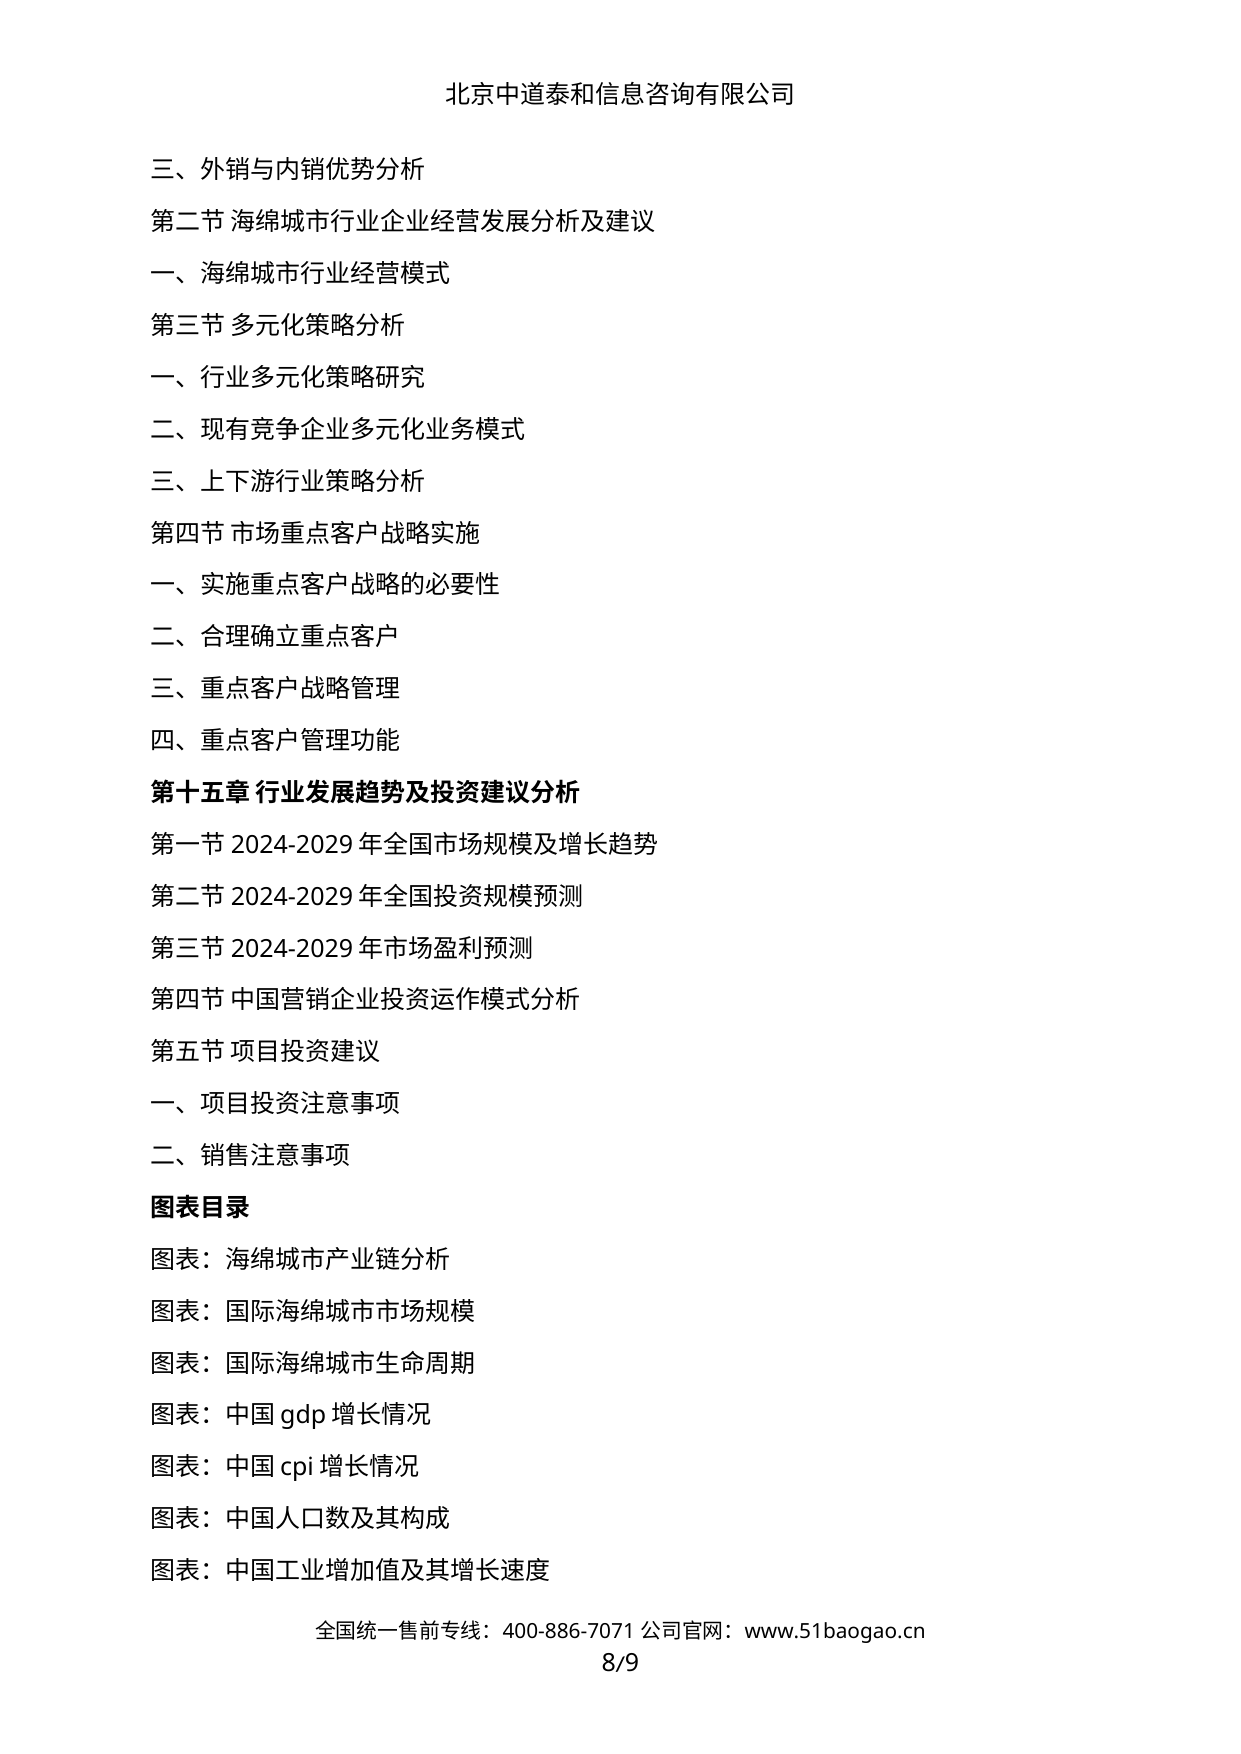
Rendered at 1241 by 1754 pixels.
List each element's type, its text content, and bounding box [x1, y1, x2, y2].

text 图表：海绵城市产业链分析 [150, 1239, 1090, 1276]
text 三、外销与内销优势分析 [150, 150, 1090, 186]
text 二、销售注意事项 [150, 1136, 1090, 1172]
text 一、海绵城市行业经营模式 [150, 254, 1090, 290]
text 第五节 项目投资建议 [150, 1032, 1090, 1068]
text 二、现有竞争企业多元化业务模式 [150, 409, 1090, 446]
text 一、行业多元化策略研究 [150, 357, 1090, 394]
text 第三节 多元化策略分析 [150, 306, 1090, 342]
text 第三节 2024-2029年市场盈利预测 [150, 928, 1090, 964]
text 三、上下游行业策略分析 [150, 461, 1090, 497]
text 图表：中国cpi增长情况 [150, 1447, 1090, 1483]
text 图表：中国人口数及其构成 [150, 1499, 1090, 1535]
text 图表：国际海绵城市生命周期 [150, 1343, 1090, 1379]
text 二、合理确立重点客户 [150, 617, 1090, 653]
text 图表：国际海绵城市市场规模 [150, 1291, 1090, 1327]
text 图表：中国gdp增长情况 [150, 1395, 1090, 1431]
text 一、项目投资注意事项 [150, 1084, 1090, 1120]
text 第二节 2024-2029年全国投资规模预测 [150, 876, 1090, 912]
text 三、重点客户战略管理 [150, 669, 1090, 705]
text 第十五章 行业发展趋势及投资建议分析 [150, 772, 1090, 809]
text 图表：中国工业增加值及其增长速度 [150, 1551, 1090, 1587]
text 四、重点客户管理功能 [150, 721, 1090, 757]
text 一、实施重点客户战略的必要性 [150, 565, 1090, 601]
text 第二节 海绵城市行业企业经营发展分析及建议 [150, 202, 1090, 238]
text 第一节 2024-2029年全国市场规模及增长趋势 [150, 824, 1090, 861]
text 图表目录 [150, 1187, 1090, 1224]
text 第四节 中国营销企业投资运作模式分析 [150, 980, 1090, 1016]
text 第四节 市场重点客户战略实施 [150, 513, 1090, 549]
